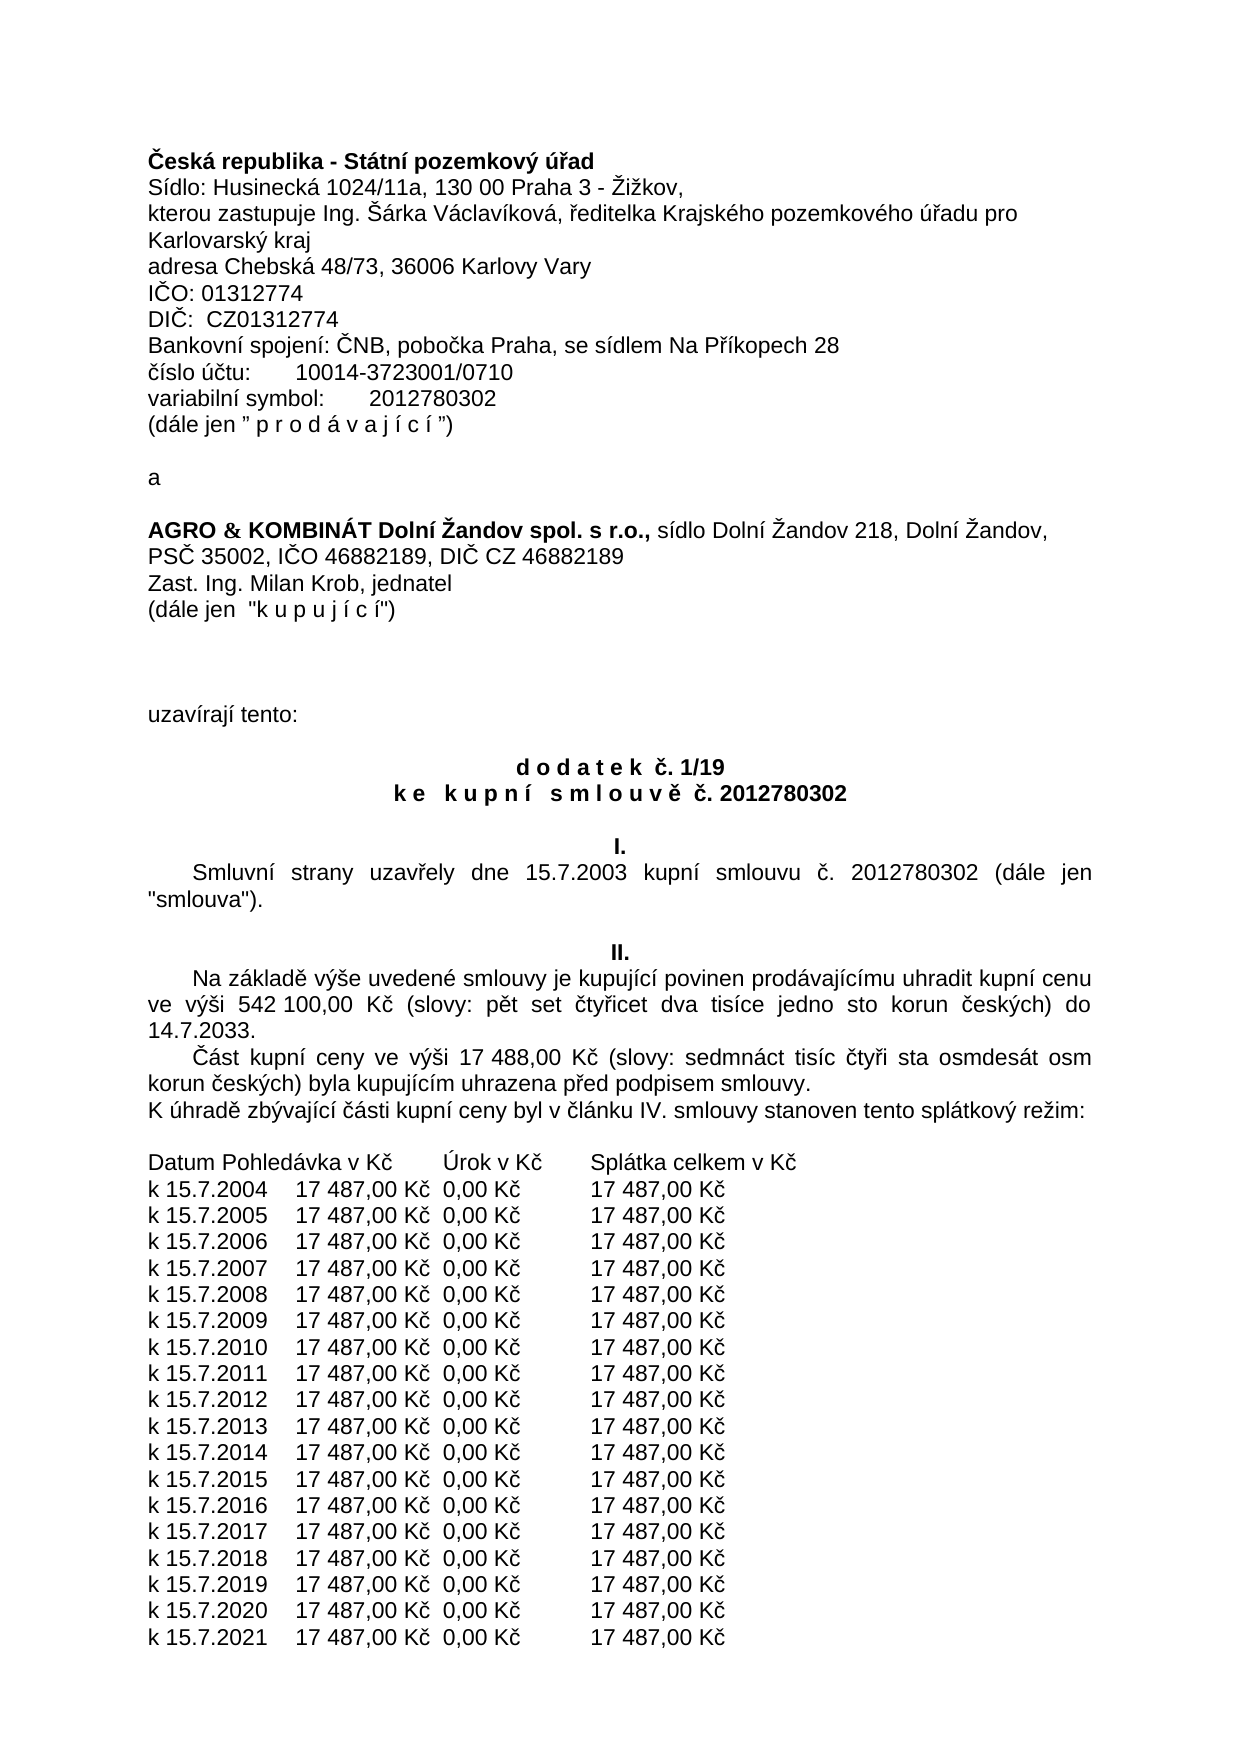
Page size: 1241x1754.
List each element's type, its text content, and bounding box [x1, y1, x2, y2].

text k e k u p n í s m l o u v ě č. 2012780302 [148, 780, 1092, 807]
text k 15.7.2017 17 487,00 Kč 0,00 Kč 17 487,00 Kč [148, 1518, 1092, 1544]
text k 15.7.2018 17 487,00 Kč 0,00 Kč 17 487,00 Kč [148, 1544, 1092, 1571]
text k 15.7.2012 17 487,00 Kč 0,00 Kč 17 487,00 Kč [148, 1386, 1092, 1413]
text Smluvní strany uzavřely dne 15.7.2003 kupní smlouvu č. 2012780302 (dále jen "smlouva"). [148, 859, 1092, 912]
text Česká republika - Státní pozemkový úřad [148, 148, 1092, 174]
text uzavírají tento: [148, 701, 1092, 728]
text (dále jen "k u p u j í c í") [148, 596, 1092, 622]
text kterou zastupuje Ing. Šárka Václavíková, ředitelka Krajského pozemkového úřadu pro Karlovarský kraj [148, 200, 1092, 253]
text k 15.7.2016 17 487,00 Kč 0,00 Kč 17 487,00 Kč [148, 1492, 1092, 1518]
text Bankovní spojení: ČNB, pobočka Praha, se sídlem Na Příkopech 28 [148, 332, 1092, 358]
text IČO: 01312774 [148, 279, 1092, 306]
text k 15.7.2021 17 487,00 Kč 0,00 Kč 17 487,00 Kč [148, 1624, 1092, 1650]
text k 15.7.2010 17 487,00 Kč 0,00 Kč 17 487,00 Kč [148, 1334, 1092, 1360]
text Na základě výše uvedené smlouvy je kupující povinen prodávajícímu uhradit kupní cenu ve výši 542 100,00 Kč (slovy: pět set čtyřicet dva tisíce jedno sto korun českých) do 14.7.2033. [148, 965, 1092, 1044]
text I. [148, 833, 1092, 859]
text k 15.7.2009 17 487,00 Kč 0,00 Kč 17 487,00 Kč [148, 1307, 1092, 1334]
text II. [148, 938, 1092, 965]
text k 15.7.2005 17 487,00 Kč 0,00 Kč 17 487,00 Kč [148, 1202, 1092, 1228]
text k 15.7.2004 17 487,00 Kč 0,00 Kč 17 487,00 Kč [148, 1176, 1092, 1202]
text AGRO & KOMBINÁT Dolní Žandov spol. s r.o., sídlo Dolní Žandov 218, Dolní Žandov, PSČ 35002, IČO 46882189, DIČ CZ 46882189 [148, 517, 1092, 569]
text a [148, 464, 1092, 490]
text k 15.7.2011 17 487,00 Kč 0,00 Kč 17 487,00 Kč [148, 1360, 1092, 1386]
text k 15.7.2015 17 487,00 Kč 0,00 Kč 17 487,00 Kč [148, 1466, 1092, 1492]
text Část kupní ceny ve výši 17 488,00 Kč (slovy: sedmnáct tisíc čtyři sta osmdesát osm korun českých) byla kupujícím uhrazena před podpisem smlouvy. [148, 1044, 1092, 1097]
text adresa Chebská 48/73, 36006 Karlovy Vary [148, 253, 1092, 279]
text k 15.7.2006 17 487,00 Kč 0,00 Kč 17 487,00 Kč [148, 1228, 1092, 1255]
text Datum Pohledávka v Kč Úrok v Kč Splátka celkem v Kč [148, 1149, 1092, 1176]
text DIČ: CZ01312774 [148, 306, 1092, 332]
text k 15.7.2014 17 487,00 Kč 0,00 Kč 17 487,00 Kč [148, 1439, 1092, 1466]
text číslo účtu: 10014-3723001/0710 [148, 358, 1092, 385]
text k 15.7.2020 17 487,00 Kč 0,00 Kč 17 487,00 Kč [148, 1597, 1092, 1624]
text Zast. Ing. Milan Krob, jednatel [148, 569, 1092, 596]
text k 15.7.2019 17 487,00 Kč 0,00 Kč 17 487,00 Kč [148, 1571, 1092, 1597]
text (dále jen ” p r o d á v a j í c í ”) [148, 411, 1092, 438]
text k 15.7.2013 17 487,00 Kč 0,00 Kč 17 487,00 Kč [148, 1413, 1092, 1439]
text K úhradě zbývající části kupní ceny byl v článku IV. smlouvy stanoven tento splátkový režim: [148, 1097, 1092, 1123]
text d o d a t e k č. 1/19 [148, 754, 1092, 780]
text k 15.7.2008 17 487,00 Kč 0,00 Kč 17 487,00 Kč [148, 1281, 1092, 1307]
text variabilní symbol: 2012780302 [148, 385, 1092, 411]
text k 15.7.2007 17 487,00 Kč 0,00 Kč 17 487,00 Kč [148, 1255, 1092, 1281]
text Sídlo: Husinecká 1024/11a, 130 00 Praha 3 - Žižkov, [148, 174, 1092, 200]
